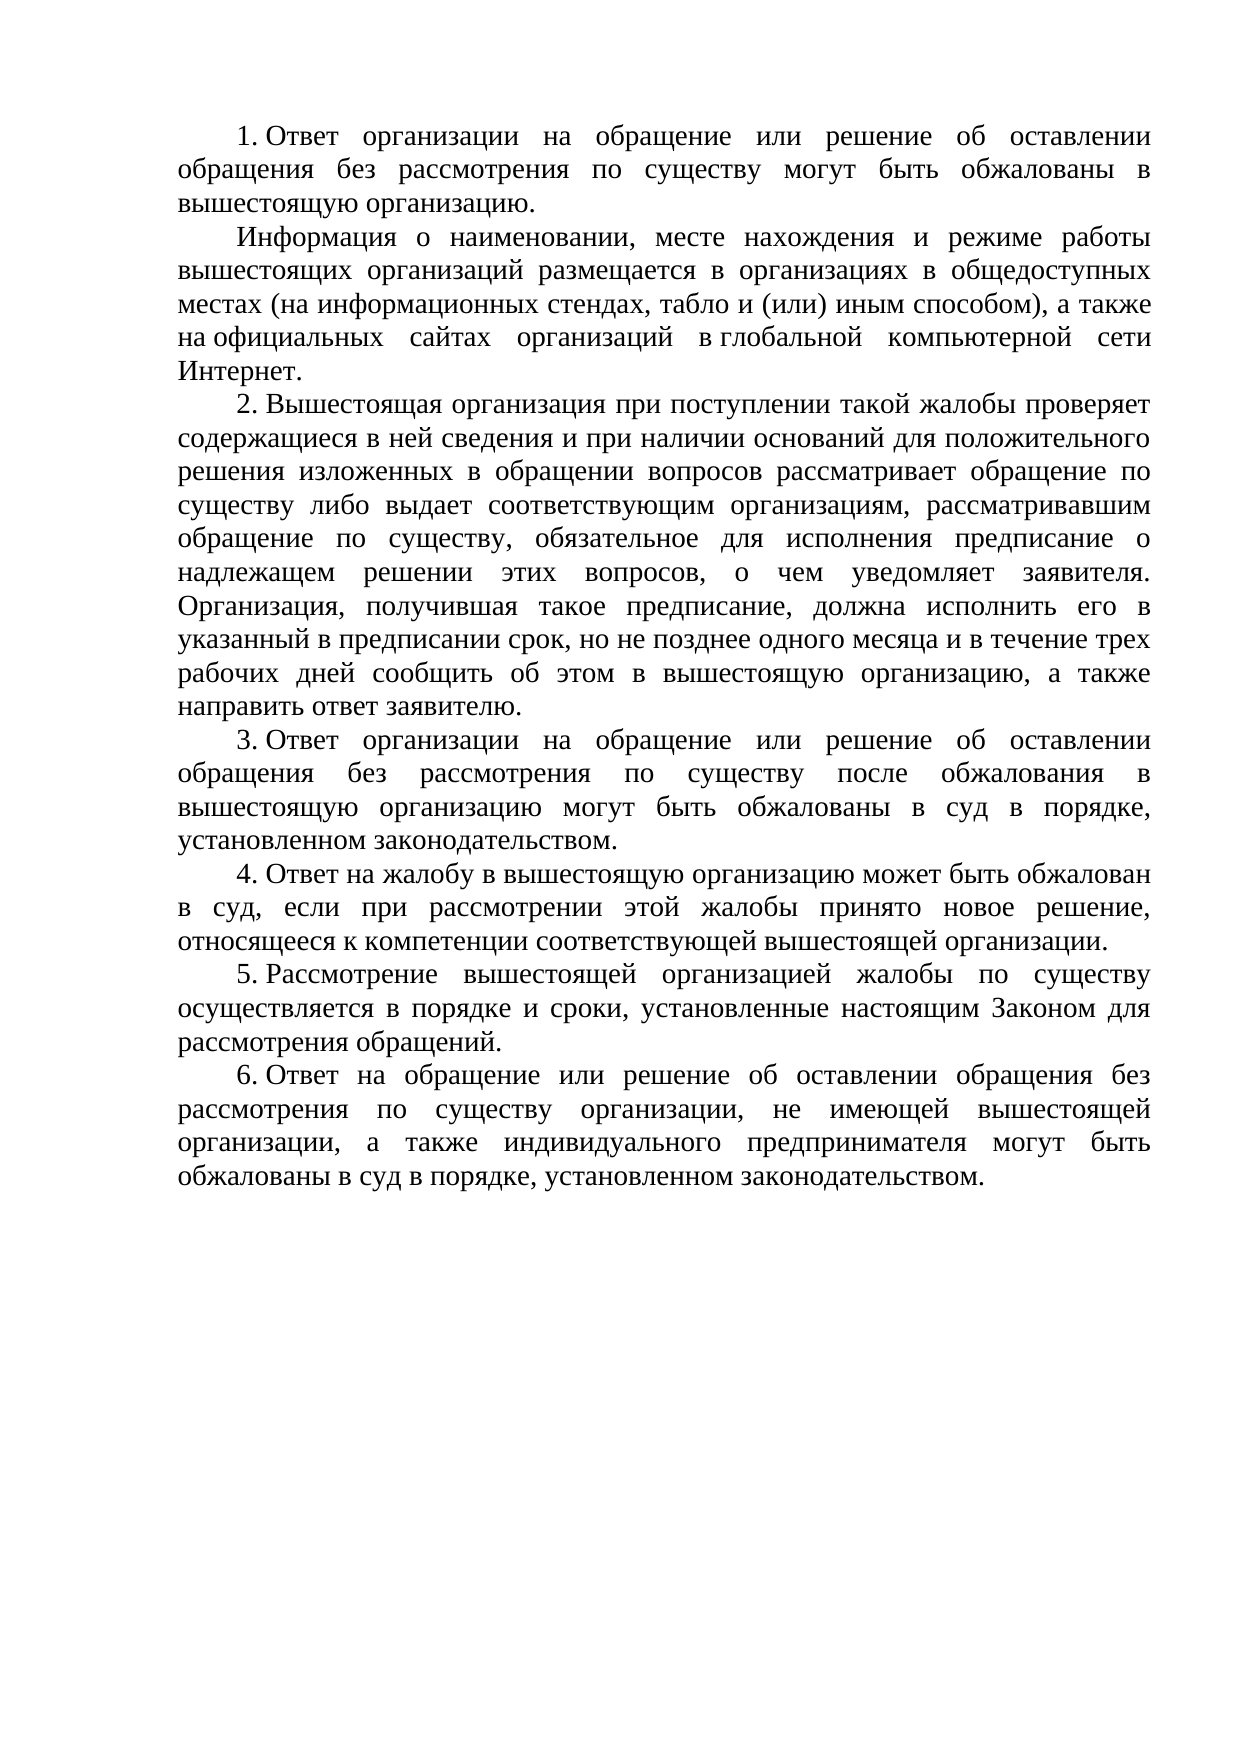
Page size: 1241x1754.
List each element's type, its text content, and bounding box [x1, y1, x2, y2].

text 2. Вышестоящая организация при поступлении такой жалобы проверяет содержащиеся в ней сведения и при наличии оснований для положительного решения изложенных в обращении вопросов рассматривает обращение по существу либо выдает соответствующим организациям, рассматривавшим обращение по существу, обязательное для исполнения предписание о надлежащем решении этих вопросов, о чем уведомляет заявителя. Организация, получившая такое предписание, должна исполнить его в указанный в предписании срок, но не позднее одного месяца и в течение трех рабочих дней сообщить об этом в вышестоящую организацию, а также направить ответ заявителю. [177, 386, 1152, 722]
text Информация о наименовании, месте нахождения и режиме работы вышестоящих организаций размещается в организациях в общедоступных местах (на информационных стендах, табло и (или) иным способом), а также на официальных сайтах организаций в глобальной компьютерной сети Интернет. [177, 219, 1152, 386]
text 4. Ответ на жалобу в вышестоящую организацию может быть обжалован в суд, если при рассмотрении этой жалобы принято новое решение, относящееся к компетенции соответствующей вышестоящей организации. [177, 856, 1152, 957]
text 3. Ответ организации на обращение или решение об оставлении обращения без рассмотрения по существу после обжалования в вышестоящую организацию могут быть обжалованы в суд в порядке, установленном законодательством. [177, 722, 1152, 856]
text 5. Рассмотрение вышестоящей организацией жалобы по существу осуществляется в порядке и сроки, установленные настоящим Законом для рассмотрения обращений. [177, 957, 1152, 1057]
text 6. Ответ на обращение или решение об оставлении обращения без рассмотрения по существу организации, не имеющей вышестоящей организации, а также индивидуального предпринимателя могут быть обжалованы в суд в порядке, установленном законодательством. [177, 1057, 1152, 1191]
text 1. Ответ организации на обращение или решение об оставлении обращения без рассмотрения по существу могут быть обжалованы в вышестоящую организацию. [177, 118, 1152, 219]
